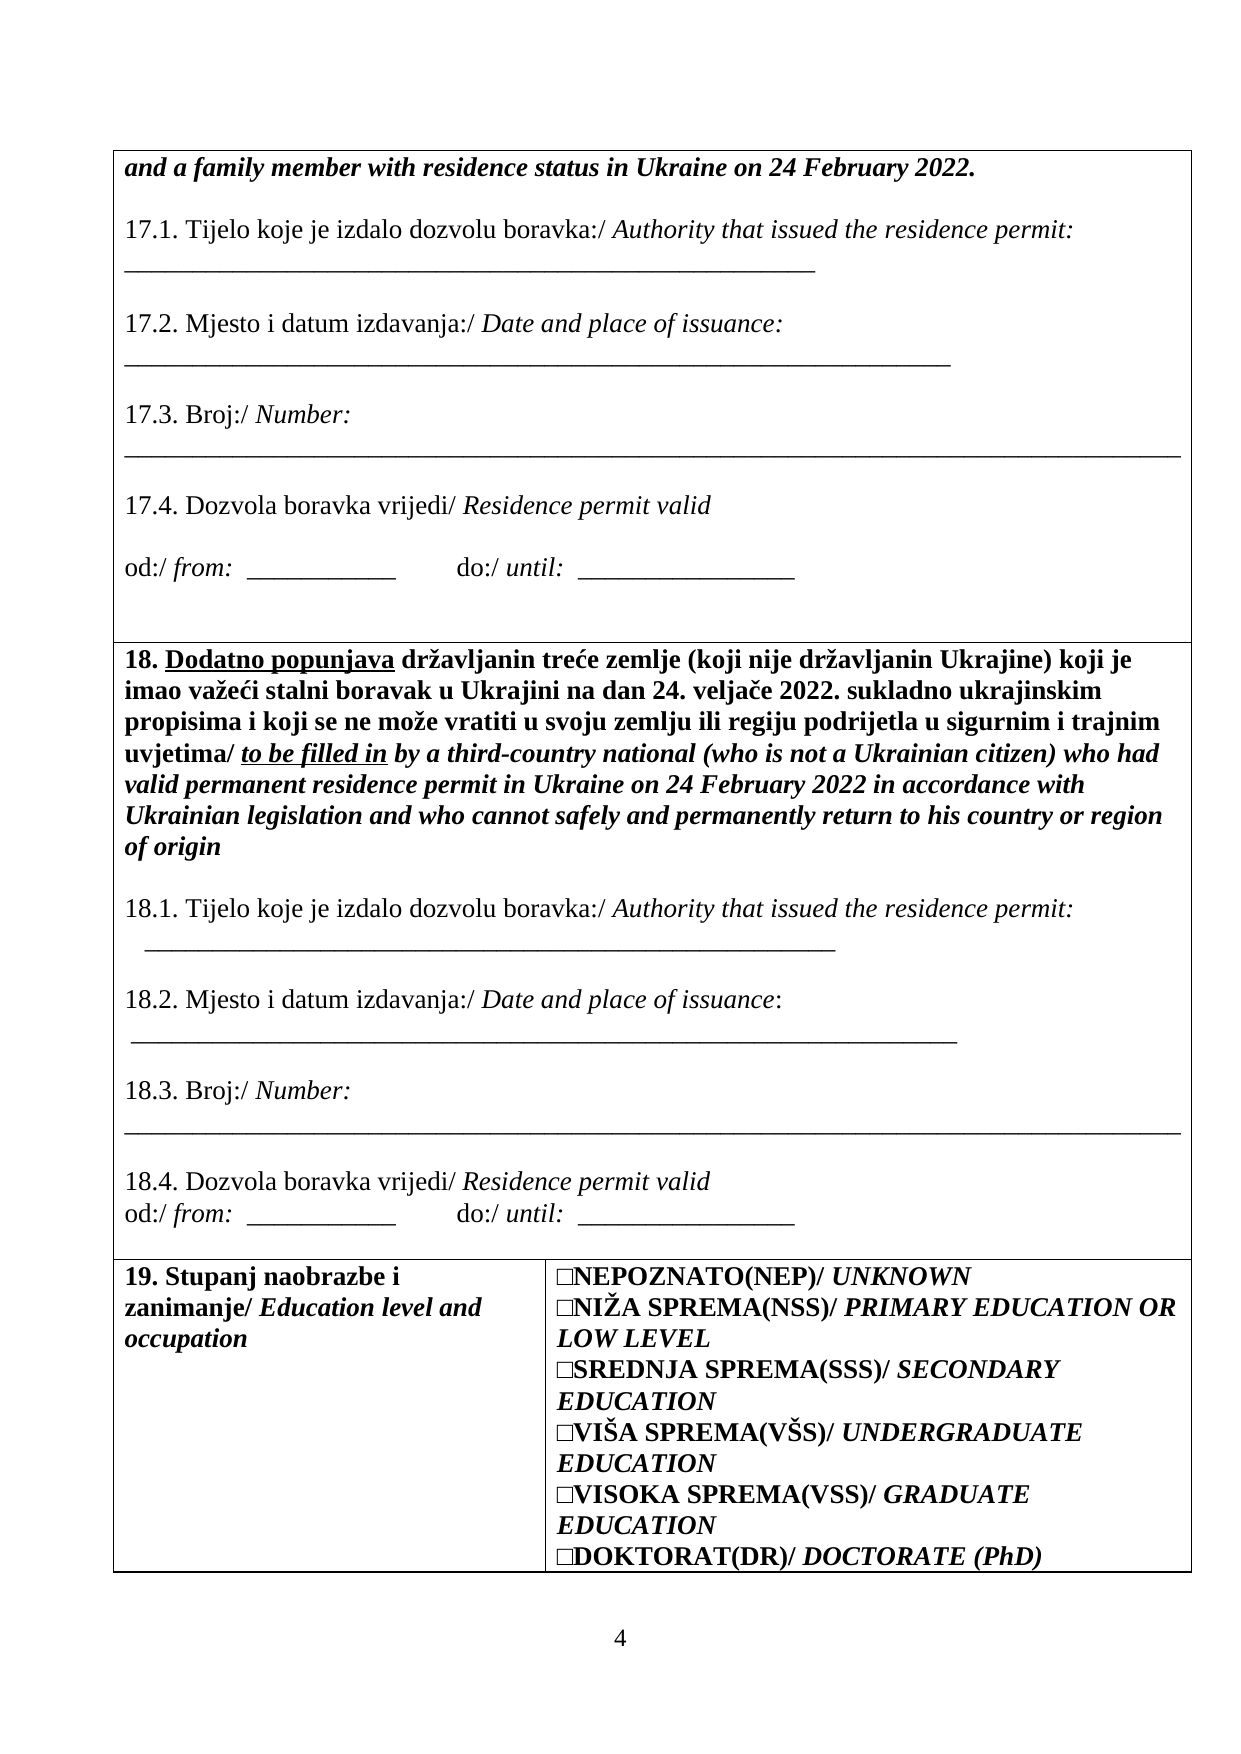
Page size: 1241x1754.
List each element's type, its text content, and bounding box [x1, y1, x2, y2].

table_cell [114, 1260, 545, 1571]
table_cell 18. Dodatno popunjava državljanin treće zemlje (koji nije državljanin Ukrajine) koji je imao važeći stalni boravak u Ukrajini na dan 24. veljače 2022. sukladno ukrajinskim propisima i koji se ne može vratiti u svoju zemlju ili regiju podrijetla u sigurnim i trajnim uvjetima/ to be filled in by a third-country national (who is not a Ukrainian citizen) who had valid permanent residence permit in Ukraine on 24 February 2022 in accordance with Ukrainian legislation and who cannot safely and permanently return to his country or region of origin 18.1. Tijelo koje je izdalo dozvolu boravka:/ Authority that issued the residence permit: ___________________________________________________ 18.2. Mjesto i datum izdavanja:/ Date and place of issuance: _____________________________________________________________ 18.3. Broj:/ Number: ______________________________________________________________________________ 18.4. Dozvola boravka vrijedi/ Residence permit valid od:/ from: ___________ do:/ until: ________________ [114, 643, 1191, 1259]
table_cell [114, 151, 1191, 642]
table_cell □NEPOZNATO(NEP)/ UNKNOWN □NIŽA SPREMA(NSS)/ PRIMARY EDUCATION OR LOW LEVEL □SREDNJA SPREMA(SSS)/ SECONDARY EDUCATION □VIŠA SPREMA(VŠS)/ UNDERGRADUATE EDUCATION □VISOKA SPREMA(VSS)/ GRADUATE EDUCATION □DOKTORAT(DR)/ DOCTORATE (PhD) [546, 1260, 1191, 1571]
